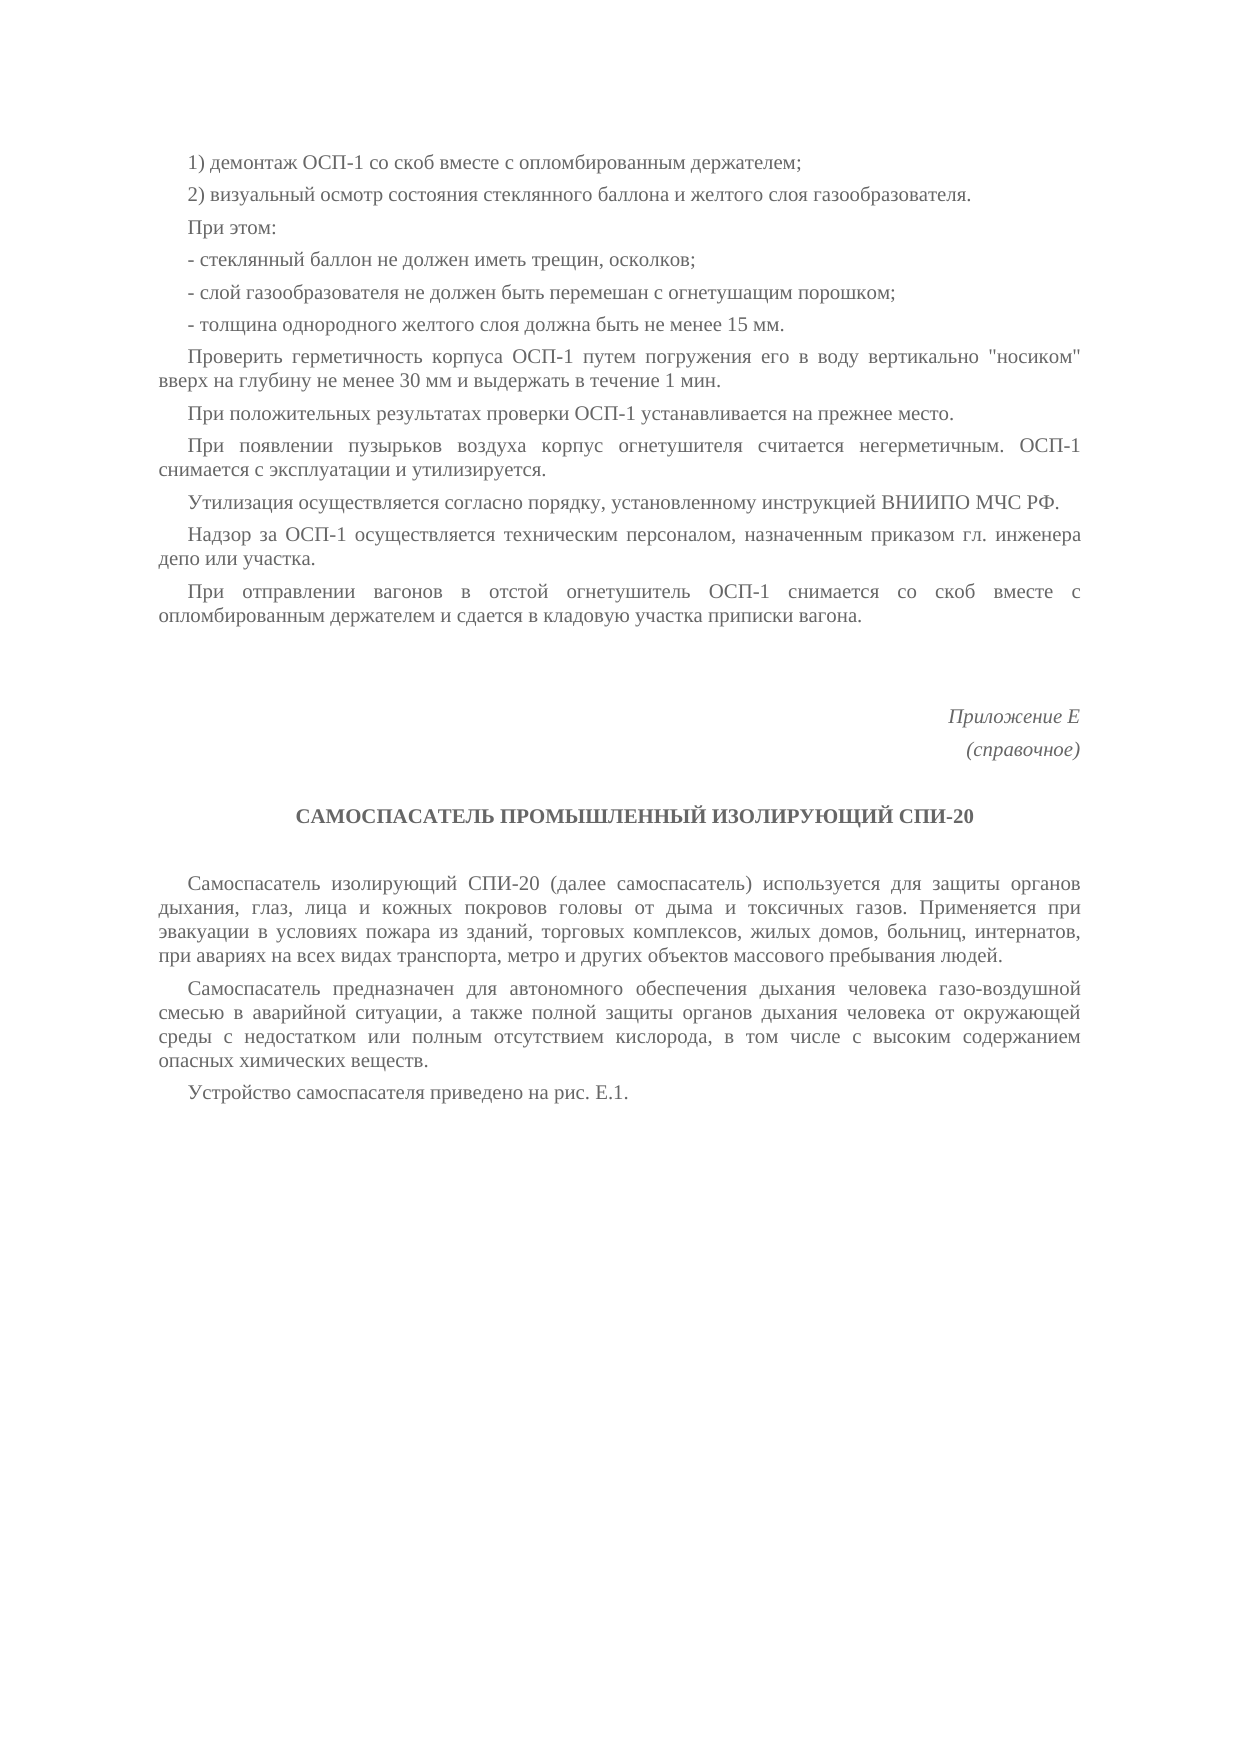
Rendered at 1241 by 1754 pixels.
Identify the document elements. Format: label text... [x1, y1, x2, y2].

text Приложение Е [158, 704, 1082, 728]
text Самоспасатель изолирующий СПИ-20 (далее самоспасатель) используется для защиты органов дыхания, глаз, лица и кожных покровов головы от дыма и токсичных газов. Применяется при эвакуации в условиях пожара из зданий, торговых комплексов, жилых домов, больниц, интернатов, при авариях на всех видах транспорта, метро и других объектов массового пребывания людей. [158, 871, 1082, 967]
text Проверить герметичность корпуса ОСП-1 путем погружения его в воду вертикально "носиком" вверх на глубину не менее 30 мм и выдержать в течение 1 мин. [158, 344, 1082, 392]
text Надзор за ОСП-1 осуществляется техническим персоналом, назначенным приказом гл. инженера депо или участка. [158, 522, 1082, 570]
text (справочное) [158, 737, 1082, 761]
text - слой газообразователя не должен быть перемешан с огнетушащим порошком; [158, 279, 1082, 304]
text При появлении пузырьков воздуха корпус огнетушителя считается негерметичным. ОСП-1 снимается с эксплуатации и утилизируется. [158, 433, 1082, 481]
text Самоспасатель предназначен для автономного обеспечения дыхания человека газо-воздушной смесью в аварийной ситуации, а также полной защиты органов дыхания человека от окружающей среды с недостатком или полным отсутствием кислорода, в том числе с высоким содержанием опасных химических веществ. [158, 976, 1082, 1072]
text При этом: [158, 215, 1082, 239]
text САМОСПАСАТЕЛЬ ПРОМЫШЛЕННЫЙ ИЗОЛИРУЮЩИЙ СПИ-20 [158, 804, 1082, 828]
text - толщина однородного желтого слоя должна быть не менее 15 мм. [158, 312, 1082, 336]
text - стеклянный баллон не должен иметь трещин, осколков; [158, 247, 1082, 271]
text Утилизация осуществляется согласно порядку, установленному инструкцией ВНИИПО МЧС РФ. [158, 490, 1082, 514]
text При положительных результатах проверки ОСП-1 устанавливается на прежнее место. [158, 401, 1082, 425]
text 1) демонтаж ОСП-1 со скоб вместе с опломбированным держателем; [158, 150, 1082, 174]
text Устройство самоспасателя приведено на рис. Е.1. [158, 1080, 1082, 1104]
text При отправлении вагонов в отстой огнетушитель ОСП-1 снимается со скоб вместе с опломбированным держателем и сдается в кладовую участка приписки вагона. [158, 578, 1082, 627]
text 2) визуальный осмотр состояния стеклянного баллона и желтого слоя газообразователя. [158, 182, 1082, 206]
